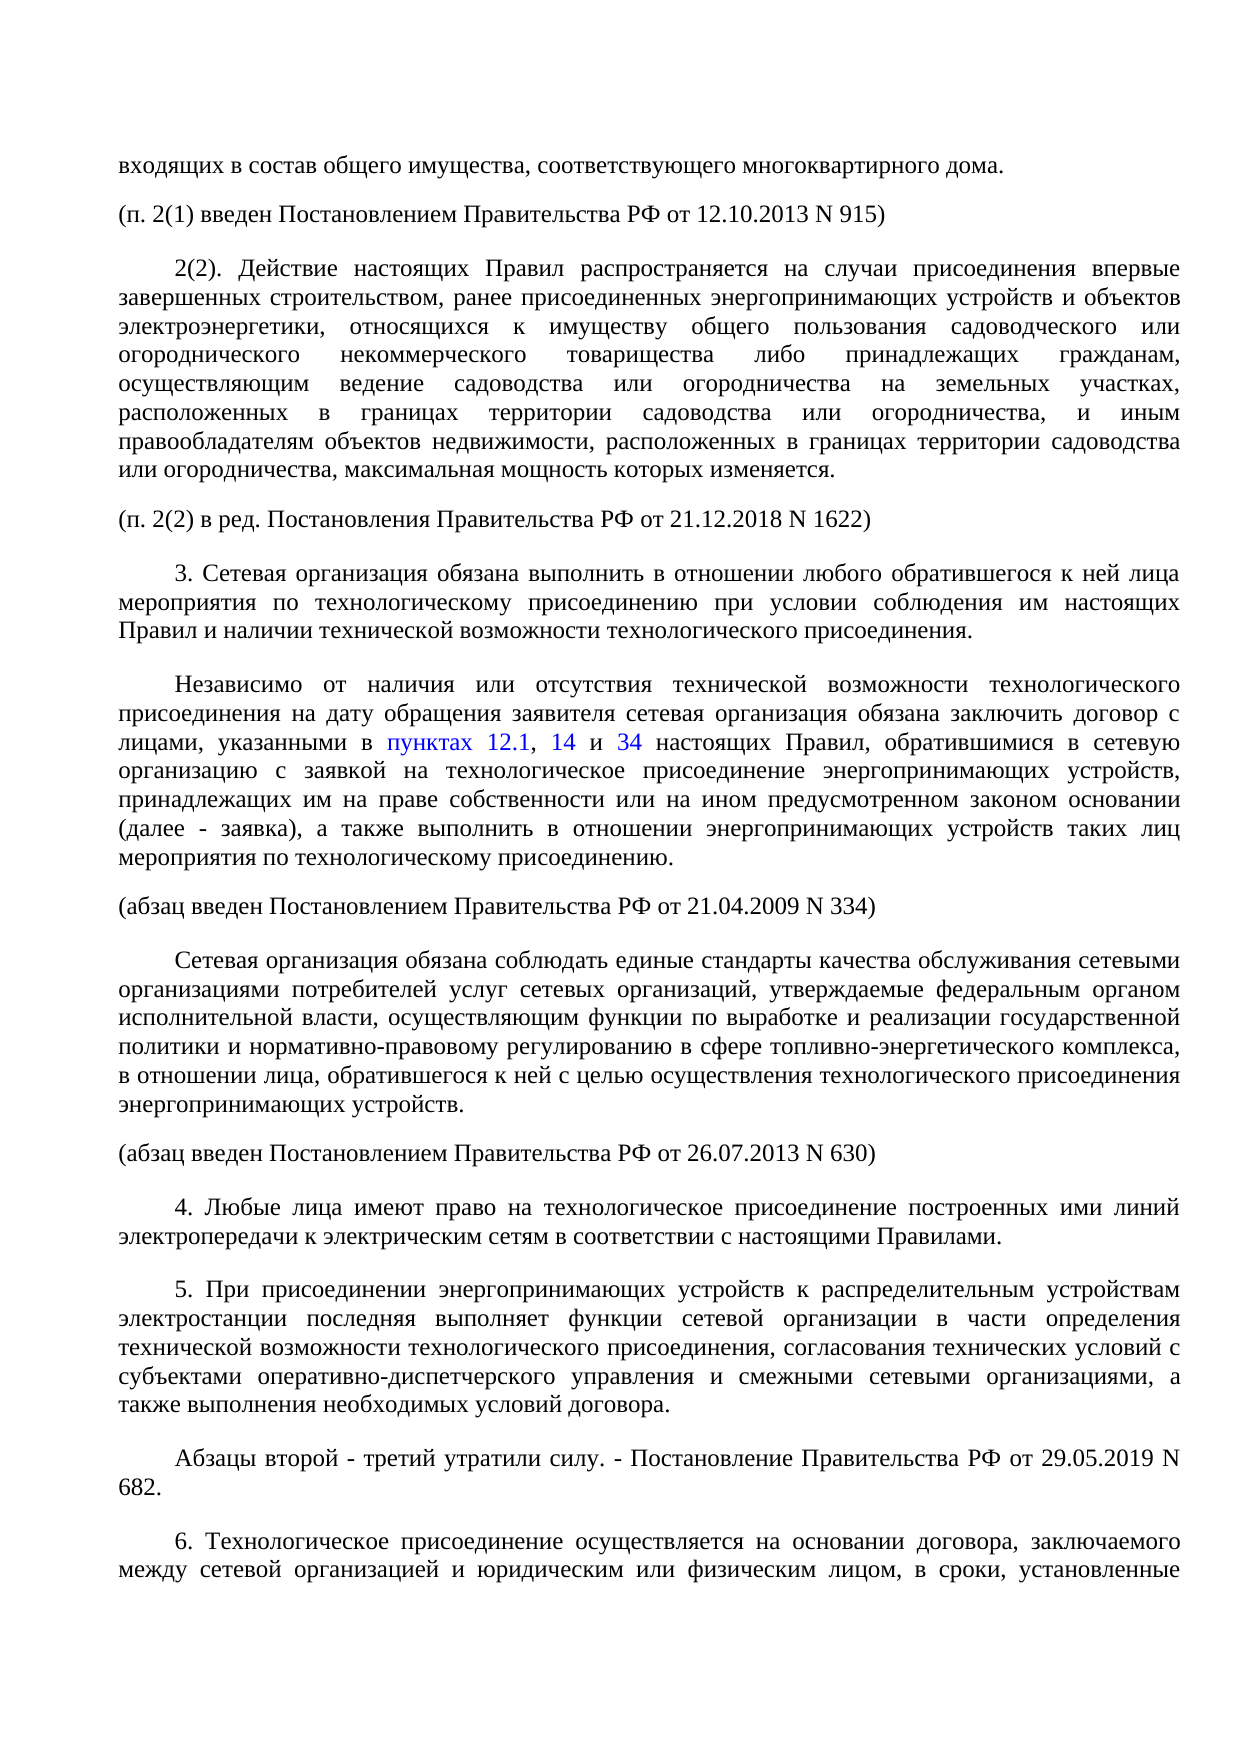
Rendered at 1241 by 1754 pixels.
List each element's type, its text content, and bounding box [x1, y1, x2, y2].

text Сетевая организация обязана соблюдать единые стандарты качества обслуживания сетевыми организациями потребителей услуг сетевых организаций, утверждаемые федеральным органом исполнительной власти, осуществляющим функции по выработке и реализации государственной политики и нормативно-правовому регулированию в сфере топливно-энергетического комплекса, в отношении лица, обратившегося к ней с целью осуществления технологического присоединения энергопринимающих устройств. [118, 945, 1181, 1117]
text 2(2). Действие настоящих Правил распространяется на случаи присоединения впервые завершенных строительством, ранее присоединенных энергопринимающих устройств и объектов электроэнергетики, относящихся к имуществу общего пользования садоводческого или огороднического некоммерческого товарищества либо принадлежащих гражданам, осуществляющим ведение садоводства или огородничества на земельных участках, расположенных в границах территории садоводства или огородничества, и иным правообладателям объектов недвижимости, расположенных в границах территории садоводства или огородничества, максимальная мощность которых изменяется. [118, 253, 1181, 483]
text (абзац введен Постановлением Правительства РФ от 21.04.2009 N 334) [118, 891, 1181, 920]
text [118, 150, 1181, 179]
text 4. Любые лица имеют право на технологическое присоединение построенных ими линий электропередачи к электрическим сетям в соответствии с настоящими Правилами. [118, 1192, 1181, 1249]
text (п. 2(2) в ред. Постановления Правительства РФ от 21.12.2018 N 1622) [118, 504, 1181, 533]
text 5. При присоединении энергопринимающих устройств к распределительным устройствам электростанции последняя выполняет функции сетевой организации в части определения технической возможности технологического присоединения, согласования технических условий с субъектами оперативно-диспетчерского управления и смежными сетевыми организациями, а также выполнения необходимых условий договора. [118, 1274, 1181, 1418]
text Абзацы второй - третий утратили силу. - Постановление Правительства РФ от 29.05.2019 N 682. [118, 1443, 1181, 1501]
text (абзац введен Постановлением Правительства РФ от 26.07.2013 N 630) [118, 1138, 1181, 1167]
text (п. 2(1) введен Постановлением Правительства РФ от 12.10.2013 N 915) [118, 199, 1181, 228]
text 3. Сетевая организация обязана выполнить в отношении любого обратившегося к ней лица мероприятия по технологическому присоединению при условии соблюдения им настоящих Правил и наличии технической возможности технологического присоединения. [118, 558, 1181, 644]
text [118, 1526, 1181, 1583]
text Независимо от наличия или отсутствия технической возможности технологического присоединения на дату обращения заявителя сетевая организация обязана заключить договор с лицами, указанными в пунктах 12.1, 14 и 34 настоящих Правил, обратившимися в сетевую организацию с заявкой на технологическое присоединение энергопринимающих устройств, принадлежащих им на праве собственности или на ином предусмотренном законом основании (далее - заявка), а также выполнить в отношении энергопринимающих устройств таких лиц мероприятия по технологическому присоединению. [118, 669, 1181, 870]
